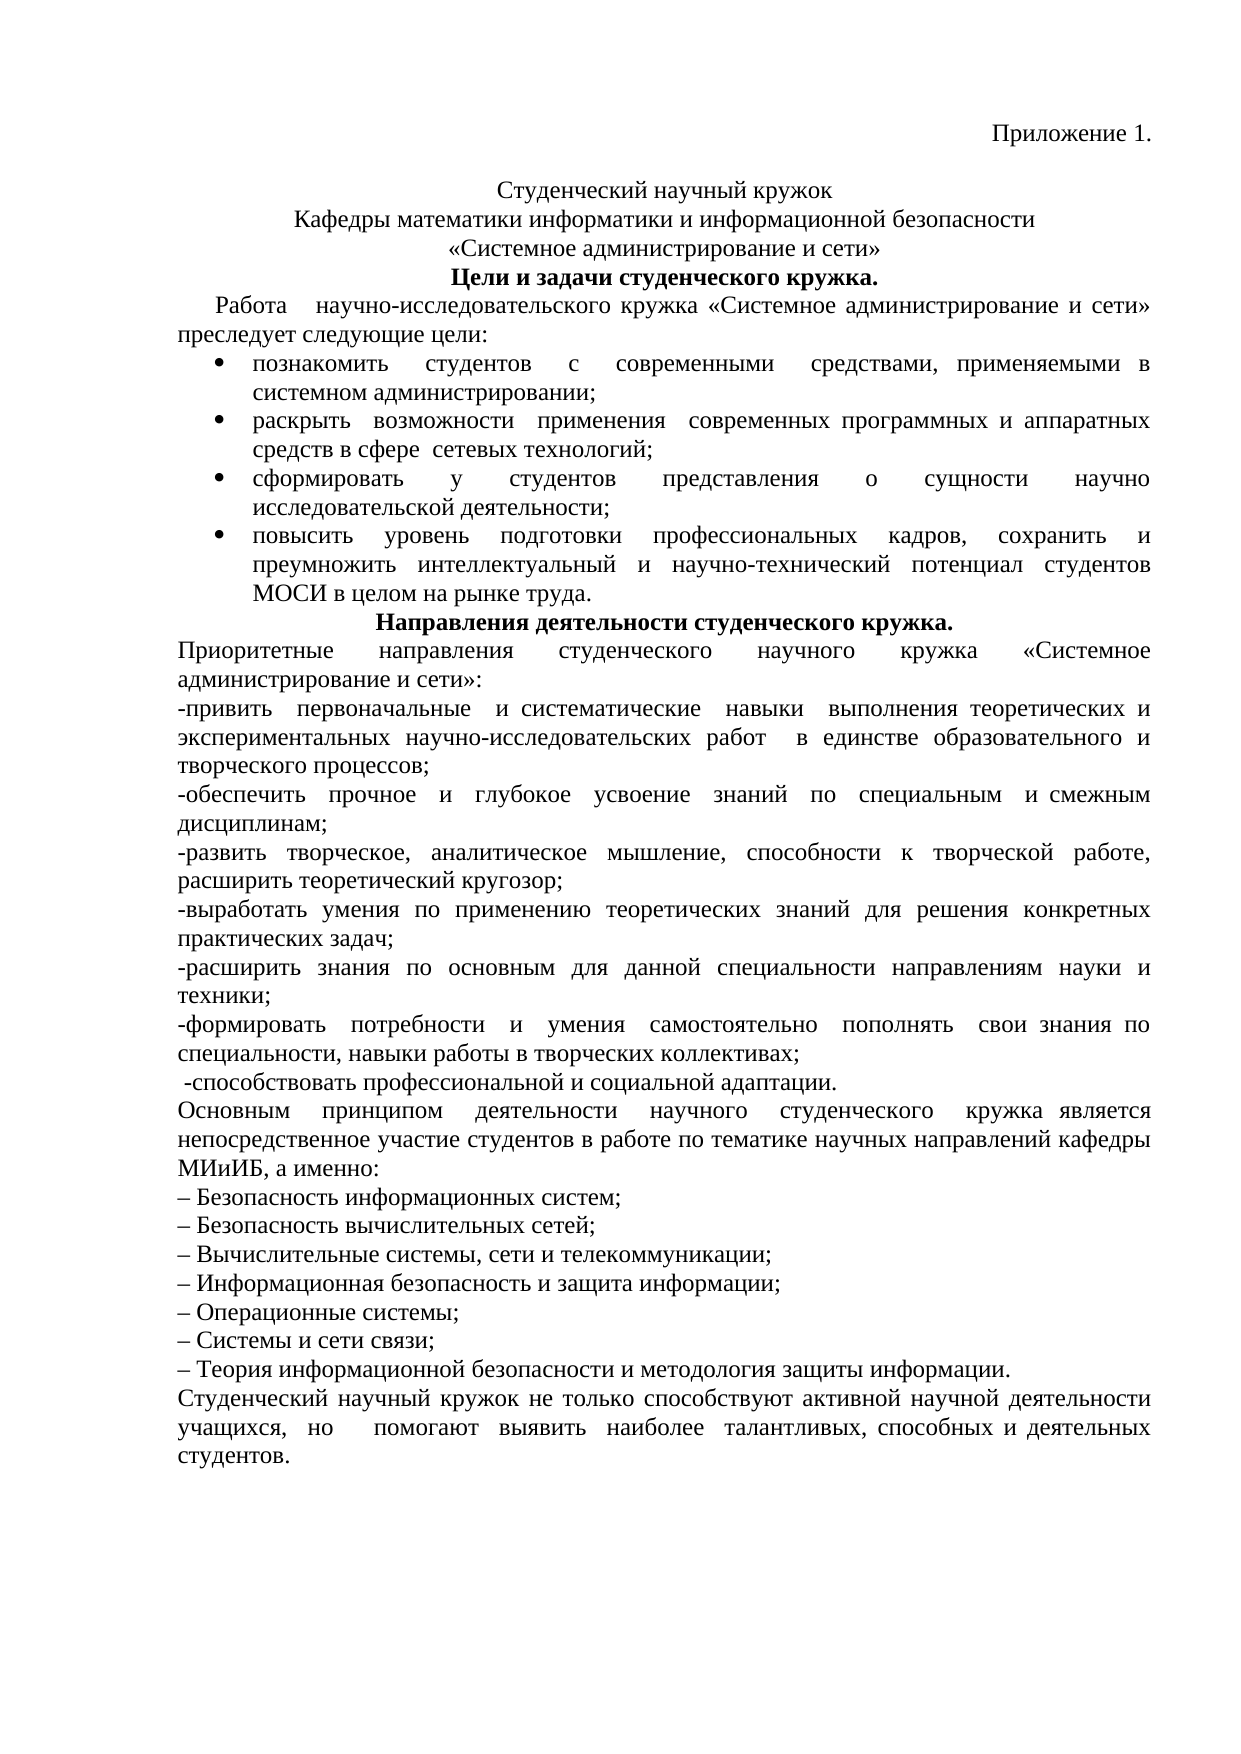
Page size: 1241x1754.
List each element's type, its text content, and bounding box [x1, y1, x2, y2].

text Студенческий научный кружок [177, 176, 1152, 204]
text -обеспечить прочное и глубокое усвоение знаний по специальным и смежным дисциплинам; [177, 779, 1152, 837]
text Приложение 1. [177, 118, 1152, 147]
text Студенческий научный кружок не только способствуют активной научной деятельности учащихся, но помогают выявить наиболее талантливых, способных и деятельных студентов. [177, 1383, 1152, 1469]
list познакомить студентов с современными средствами, применяемыми в системном администрировании; [215, 348, 1152, 406]
text – Теория информационной безопасности и методология защиты информации. [177, 1354, 1152, 1383]
text -привить первоначальные и систематические навыки выполнения теоретических и экспериментальных научно-исследовательских работ в единстве образовательного и творческого процессов; [177, 693, 1152, 779]
text «Системное администрирование и сети» [177, 233, 1152, 262]
text Цели и задачи студенческого кружка. [177, 262, 1152, 291]
text – Системы и сети связи; [177, 1326, 1152, 1354]
text – Безопасность информационных систем; [177, 1182, 1152, 1211]
text Направления деятельности студенческого кружка. [177, 607, 1152, 636]
text Кафедры математики информатики и информационной безопасности [177, 204, 1152, 233]
text -расширить знания по основным для данной специальности направлениям науки и техники; [177, 952, 1152, 1009]
list раскрыть возможности применения современных программных и аппаратных средств в сфере сетевых технологий; [215, 406, 1152, 463]
text -формировать потребности и умения самостоятельно пополнять свои знания по специальности, навыки работы в творческих коллективах; [177, 1009, 1152, 1067]
list сформировать у студентов представления о сущности научно исследовательской деятельности; [215, 463, 1152, 521]
text – Операционные системы; [177, 1297, 1152, 1326]
text – Вычислительные системы, сети и телекоммуникации; [177, 1239, 1152, 1268]
text – Безопасность вычислительных сетей; [177, 1211, 1152, 1239]
text Приоритетные направления студенческого научного кружка «Системное администрирование и сети»: [177, 636, 1152, 693]
text Работа научно-исследовательского кружка «Системное администрирование и сети» преследует следующие цели: [177, 291, 1152, 348]
text -способствовать профессиональной и социальной адаптации. [177, 1067, 1152, 1096]
list повысить уровень подготовки профессиональных кадров, сохранить и преумножить интеллектуальный и научно-технический потенциал студентов МОСИ в целом на рынке труда. [215, 521, 1152, 607]
text – Информационная безопасность и защита информации; [177, 1268, 1152, 1297]
text -выработать умения по применению теоретических знаний для решения конкретных практических задач; [177, 894, 1152, 952]
text Основным принципом деятельности научного студенческого кружка является непосредственное участие студентов в работе по тематике научных направлений кафедры МИиИБ, а именно: [177, 1096, 1152, 1182]
text -развить творческое, аналитическое мышление, способности к творческой работе, расширить теоретический кругозор; [177, 837, 1152, 894]
